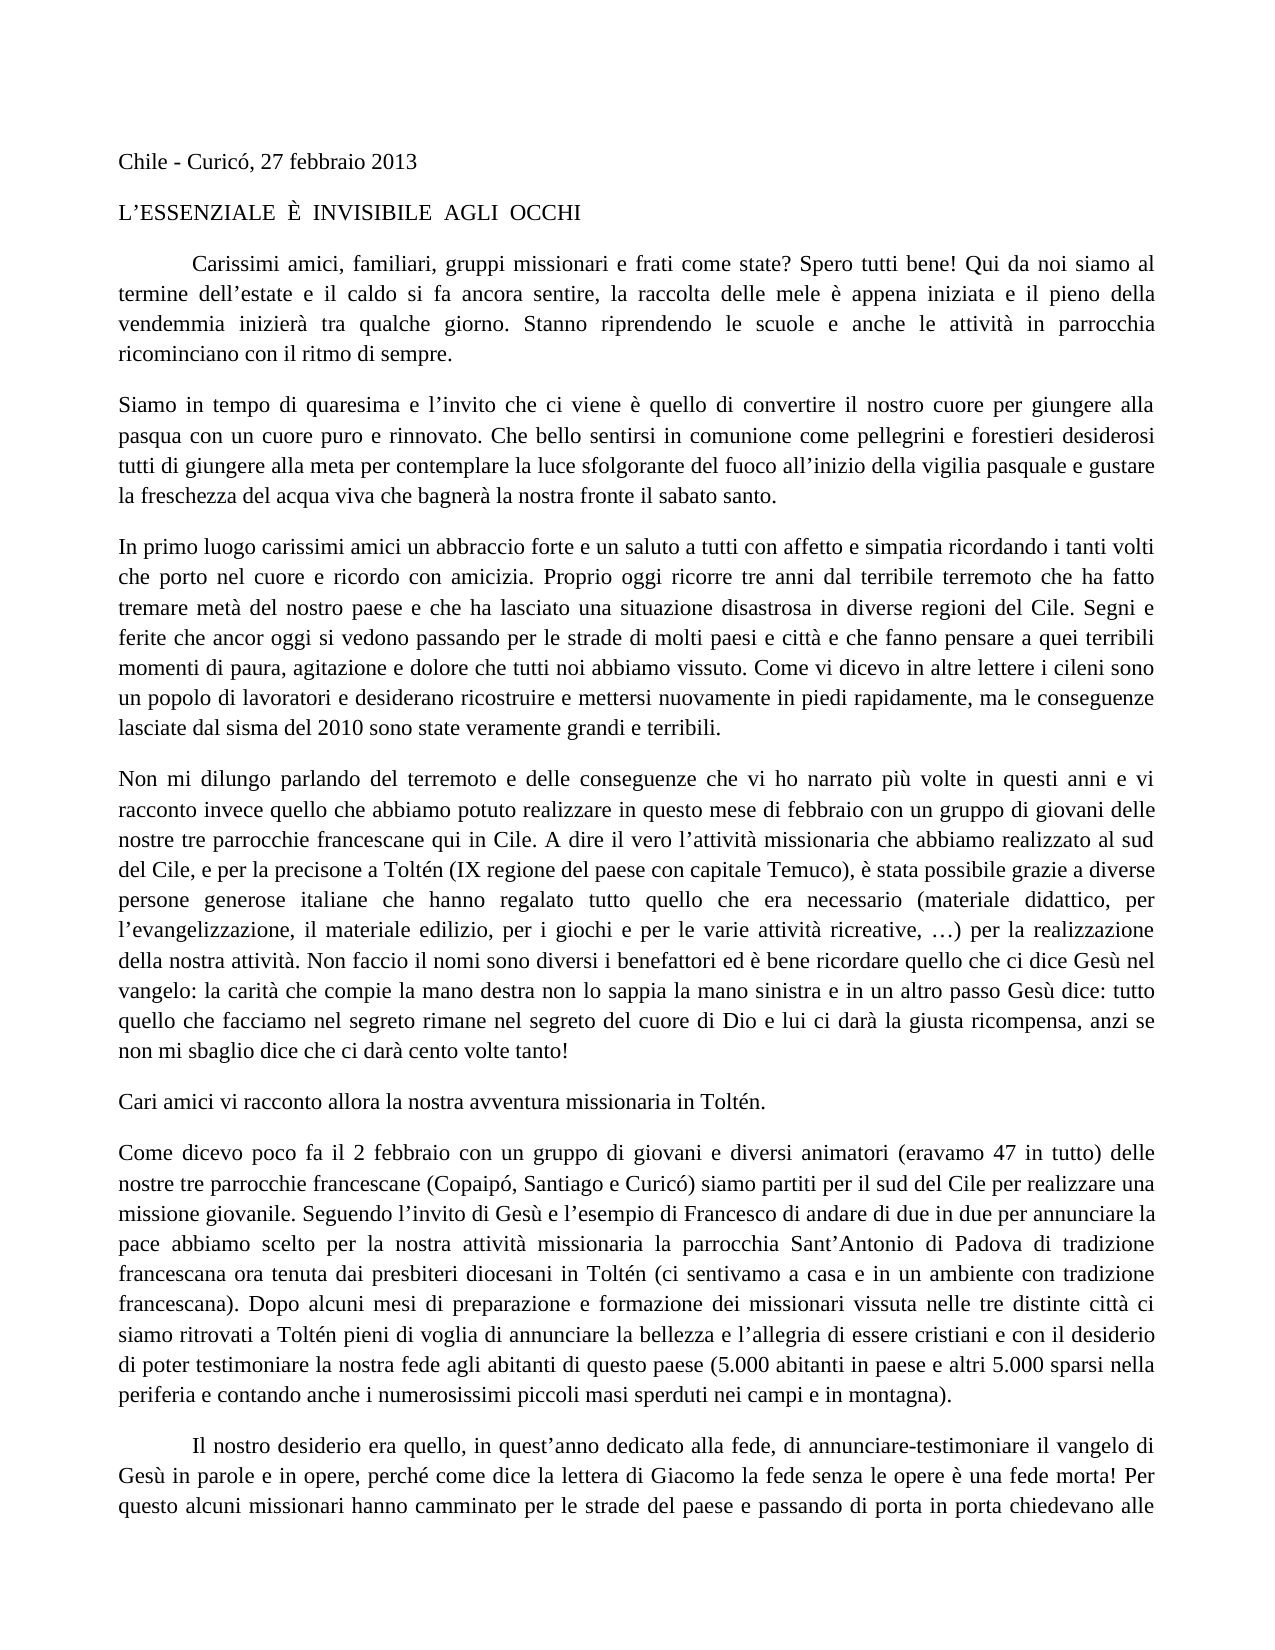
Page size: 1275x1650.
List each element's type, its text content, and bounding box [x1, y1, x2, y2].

text L’ESSENZIALE È INVISIBILE AGLI OCCHI [118, 199, 1157, 225]
text Siamo in tempo di quaresima e l’invito che ci viene è quello di convertire il nostro cuore per giungere alla pasqua con un cuore puro e rinnovato. Che bello sentirsi in comunione come pellegrini e forestieri desiderosi tutti di giungere alla meta per contemplare la luce sfolgorante del fuoco all’inizio della vigilia pasquale e gustare la freschezza del acqua viva che bagnerà la nostra fronte il sabato santo. [118, 391, 1157, 508]
text Cari amici vi racconto allora la nostra avventura missionaria in Toltén. [118, 1088, 1157, 1115]
text Carissimi amici, familiari, gruppi missionari e frati come state? Spero tutti bene! Qui da noi siamo al termine dell’estate e il caldo si fa ancora sentire, la raccolta delle mele è appena iniziata e il pieno della vendemmia inizierà tra qualche giorno. Stanno riprendendo le scuole e anche le attività in parrocchia ricominciano con il ritmo di sempre. [118, 250, 1157, 367]
text Come dicevo poco fa il 2 febbraio con un gruppo di giovani e diversi animatori (eravamo 47 in tutto) delle nostre tre parrocchie francescane (Copaipó, Santiago e Curicó) siamo partiti per il sud del Cile per realizzare una missione giovanile. Seguendo l’invito di Gesù e l’esempio di Francesco di andare di due in due per annunciare la pace abbiamo scelto per la nostra attività missionaria la parrocchia Sant’Antonio di Padova di tradizione francescana ora tenuta dai presbiteri diocesani in Toltén (ci sentivamo a casa e in un ambiente con tradizione francescana). Dopo alcuni mesi di preparazione e formazione dei missionari vissuta nelle tre distinte città ci siamo ritrovati a Toltén pieni di voglia di annunciare la bellezza e l’allegria di essere cristiani e con il desiderio di poter testimoniare la nostra fede agli abitanti di questo paese (5.000 abitanti in paese e altri 5.000 sparsi nella periferia e contando anche i numerosissimi piccoli masi sperduti nei campi e in montagna). [118, 1139, 1157, 1407]
text In primo luogo carissimi amici un abbraccio forte e un saluto a tutti con affetto e simpatia ricordando i tanti volti che porto nel cuore e ricordo con amicizia. Proprio oggi ricorre tre anni dal terribile terremoto che ha fatto tremare metà del nostro paese e che ha lasciato una situazione disastrosa in diverse regioni del Cile. Segni e ferite che ancor oggi si vedono passando per le strade di molti paesi e città e che fanno pensare a quei terribili momenti di paura, agitazione e dolore che tutti noi abbiamo vissuto. Come vi dicevo in altre lettere i cileni sono un popolo di lavoratori e desiderano ricostruire e mettersi nuovamente in piedi rapidamente, ma le conseguenze lasciate dal sisma del 2010 sono state veramente grandi e terribili. [118, 533, 1157, 741]
text Non mi dilungo parlando del terremoto e delle conseguenze che vi ho narrato più volte in questi anni e vi racconto invece quello che abbiamo potuto realizzare in questo mese di febbraio con un gruppo di giovani delle nostre tre parrocchie francescane qui in Cile. A dire il vero l’attività missionaria che abbiamo realizzato al sud del Cile, e per la precisone a Toltén (IX regione del paese con capitale Temuco), è stata possibile grazie a diverse persone generose italiane che hanno regalato tutto quello che era necessario (materiale didattico, per l’evangelizzazione, il materiale edilizio, per i giochi e per le varie attività ricreative, …) per la realizzazione della nostra attività. Non faccio il nomi sono diversi i benefattori ed è bene ricordare quello che ci dice Gesù nel vangelo: la carità che compie la mano destra non lo sappia la mano sinistra e in un altro passo Gesù dice: tutto quello che facciamo nel segreto rimane nel segreto del cuore di Dio e lui ci darà la giusta ricompensa, anzi se non mi sbaglio dice che ci darà cento volte tanto! [118, 765, 1157, 1064]
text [118, 1432, 1157, 1519]
text Chile - Curicó, 27 febbraio 2013 [118, 148, 1157, 174]
